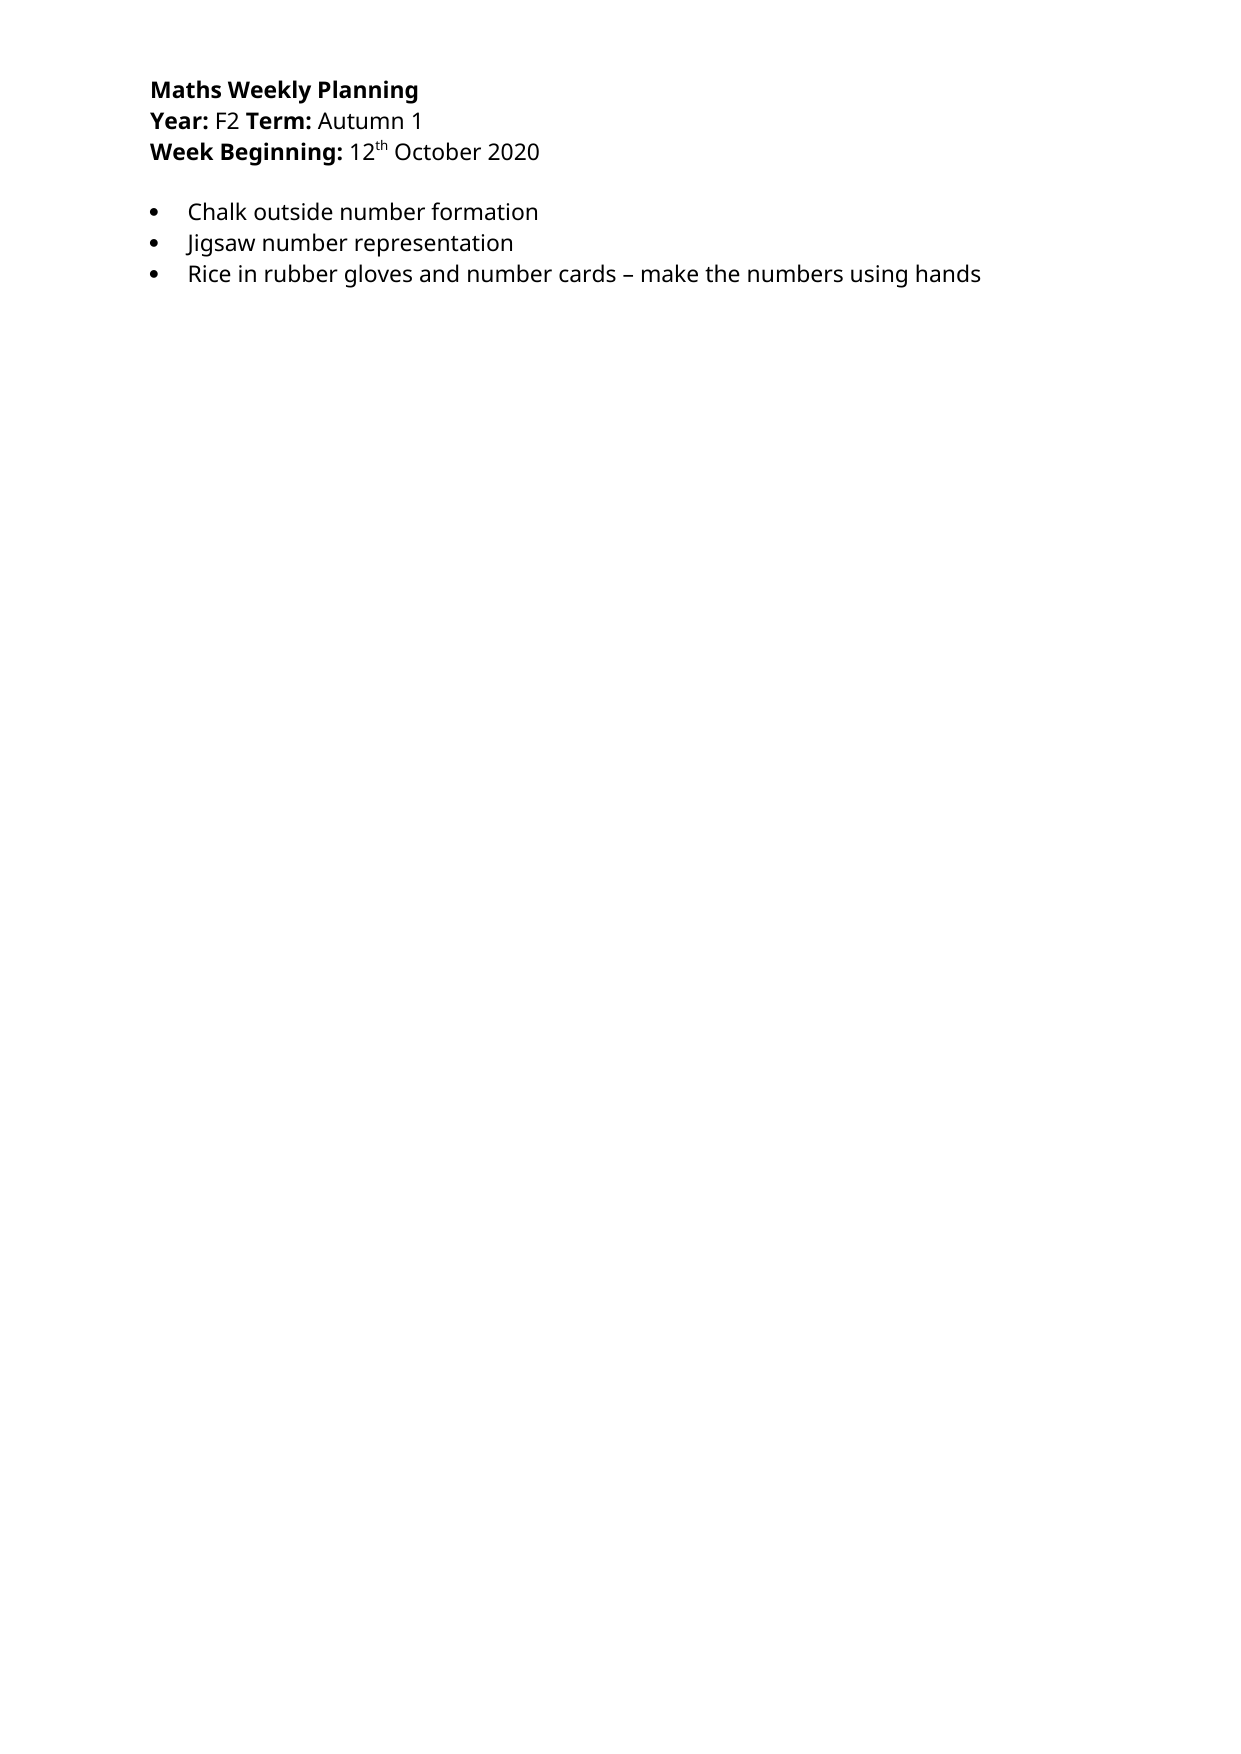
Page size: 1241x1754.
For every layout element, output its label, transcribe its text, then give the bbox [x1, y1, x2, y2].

list Rice in rubber gloves and number cards – make the numbers using hands [150, 258, 1090, 289]
list Chalk outside number formation [150, 196, 1090, 227]
list Jigsaw number representation [150, 227, 1090, 258]
